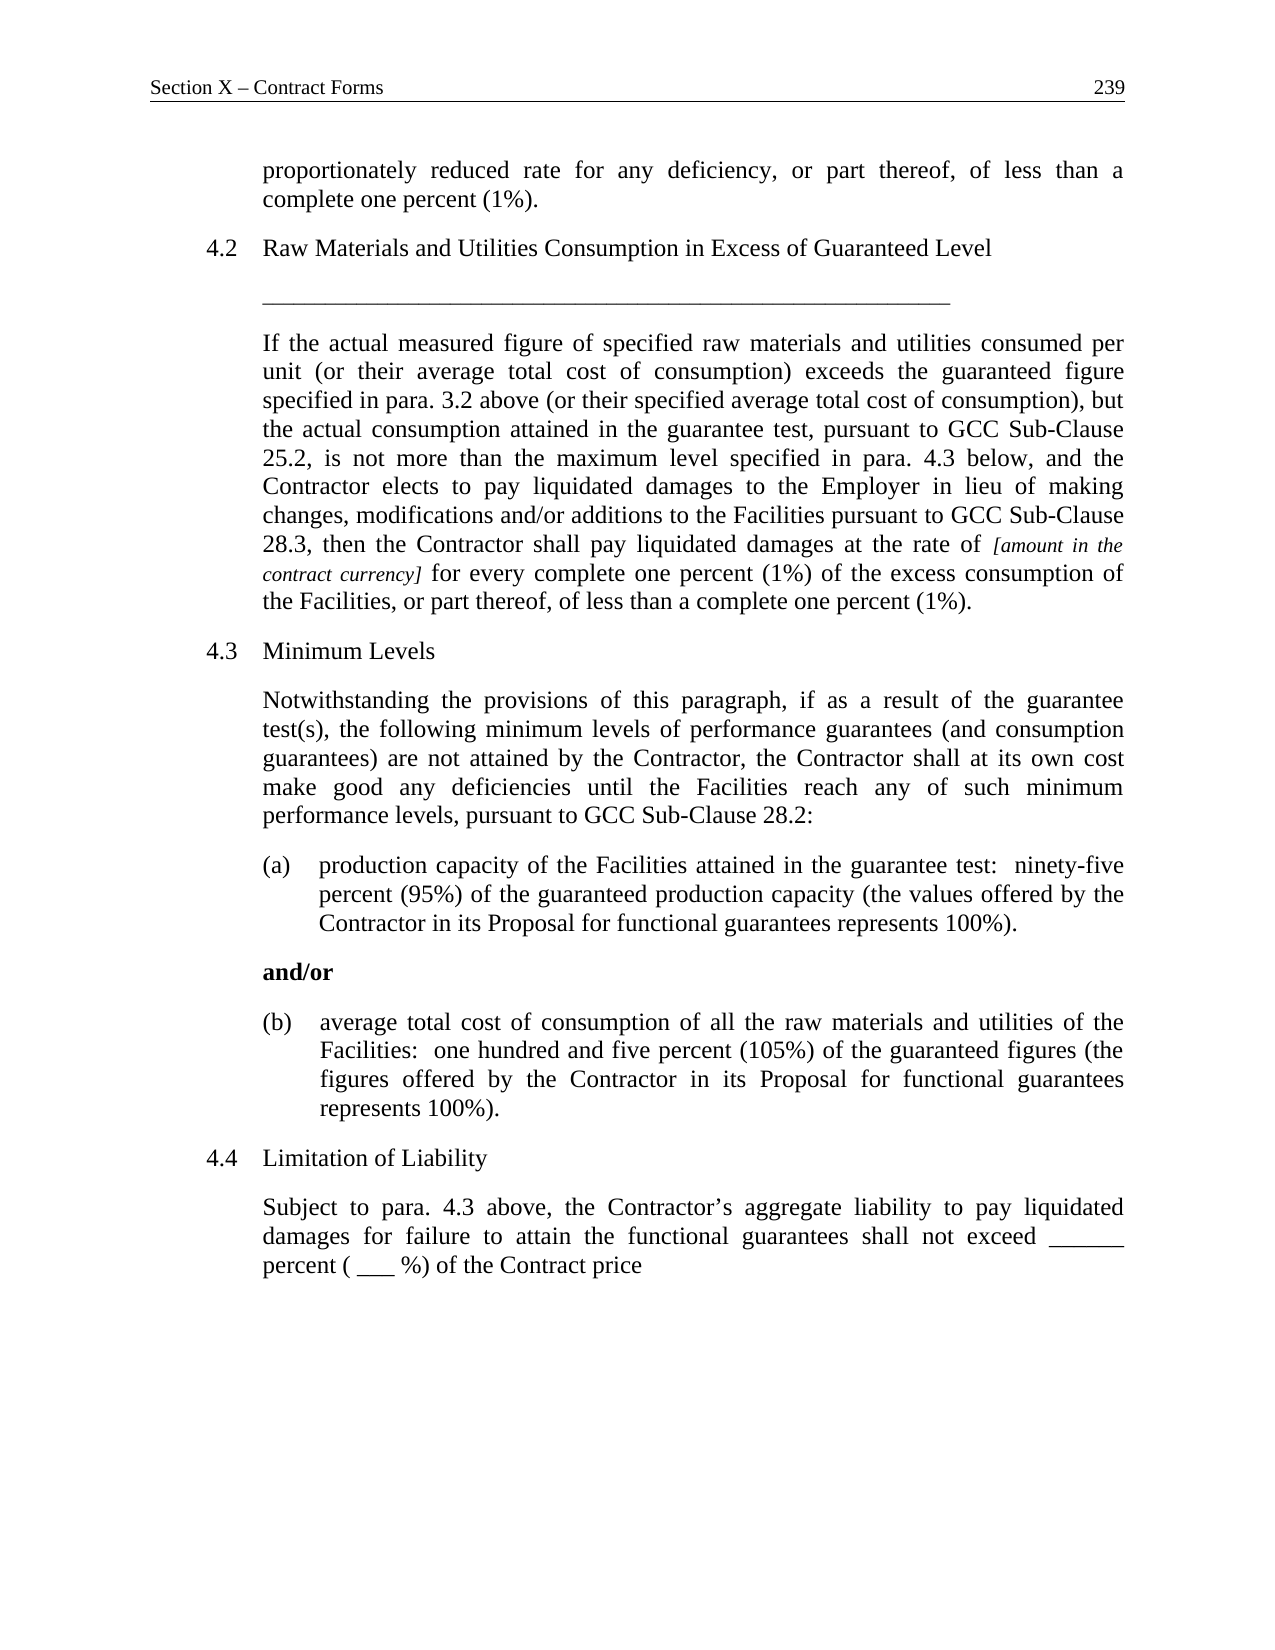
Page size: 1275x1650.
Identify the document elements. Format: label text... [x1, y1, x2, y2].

text 4.2 Raw Materials and Utilities Consumption in Excess of Guaranteed Level [206, 233, 1125, 262]
text If the actual measured figure of specified raw materials and utilities consumed per unit (or their average total cost of consumption) exceeds the guaranteed figure specified in para. 3.2 above (or their specified average total cost of consumption), but the actual consumption attained in the guarantee test, pursuant to GCC Sub-Clause 25.2, is not more than the maximum level specified in para. 4.3 below, and the Contractor elects to pay liquidated damages to the Employer in lieu of making changes, modifications and/or additions to the Facilities pursuant to GCC Sub-Clause 28.3, then the Contractor shall pay liquidated damages at the rate of [amount in the contract currency] for every complete one percent (1%) of the excess consumption of the Facilities, or part thereof, of less than a complete one percent (1%). [262, 328, 1125, 615]
text __________________________________________________________________ [262, 283, 1125, 307]
text (a) production capacity of the Facilities attained in the guarantee test: ninety-five percent (95%) of the guaranteed production capacity (the values offered by the Contractor in its Proposal for functional guarantees represents 100%). [262, 850, 1125, 936]
text and/or [262, 957, 1125, 986]
text (b) average total cost of consumption of all the raw materials and utilities of the Facilities: one hundred and five percent (105%) of the guaranteed figures (the figures offered by the Contractor in its Proposal for functional guarantees represents 100%). [262, 1007, 1125, 1122]
text 4.3 Minimum Levels [206, 636, 1125, 665]
text 4.4 Limitation of Liability [206, 1143, 1125, 1171]
text Notwithstanding the provisions of this paragraph, if as a result of the guarantee test(s), the following minimum levels of performance guarantees (and consumption guarantees) are not attained by the Contractor, the Contractor shall at its own cost make good any deficiencies until the Facilities reach any of such minimum performance levels, pursuant to GCC Sub-Clause 28.2: [262, 686, 1125, 829]
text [262, 155, 1125, 212]
text Subject to para. 4.3 above, the Contractor’s aggregate liability to pay liquidated damages for failure to attain the functional guarantees shall not exceed ______ percent ( ___ %) of the Contract price [262, 1192, 1125, 1278]
